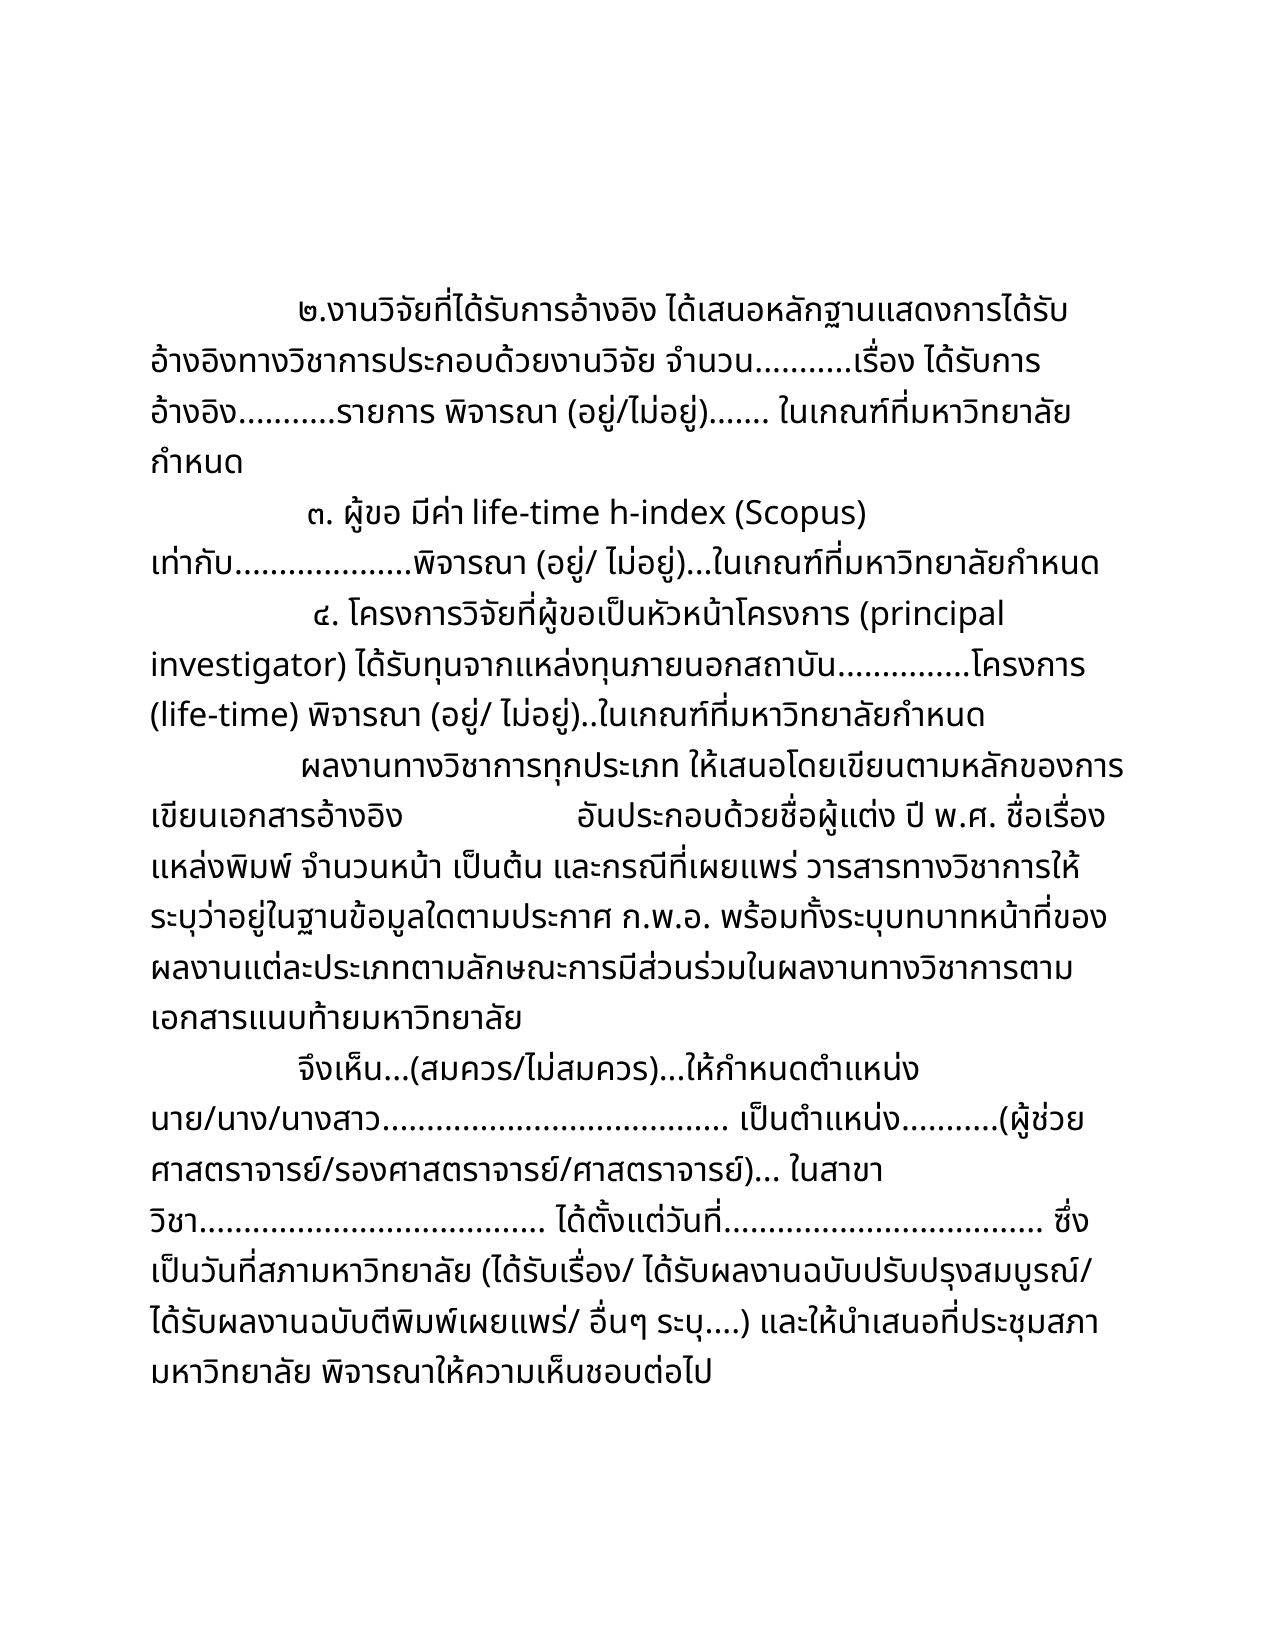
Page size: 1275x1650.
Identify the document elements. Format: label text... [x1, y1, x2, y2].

text ๓. ผู้ขอ มีค่าlife-time h-index (Scopus) เท่ากับ....................พิจารณา (อยู่/ ไม่อยู่)...ในเกณฑ์ที่มหาวิทยาลัยกำหนด [150, 488, 1125, 590]
text ผลงานทางวิชาการทุกประเภท ให้เสนอโดยเขียนตามหลักของการเขียนเอกสารอ้างอิง อันประกอบด้วยชื่อผู้แต่ง ปี พ.ศ. ชื่อเรื่อง แหล่งพิมพ์ จำนวนหน้า เป็นต้น และกรณีที่เผยแพร่ วารสารทางวิชาการให้ระบุว่าอยู่ในฐานข้อมูลใดตามประกาศ ก.พ.อ. พร้อมทั้งระบุบทบาทหน้าที่ของผลงานแต่ละประเภทตามลักษณะการมีส่วนร่วมในผลงานทางวิชาการตามเอกสารแนบท้ายมหาวิทยาลัย [150, 742, 1125, 1044]
text ๔. โครงการวิจัยที่ผู้ขอเป็นหัวหน้าโครงการ (principal investigator) ได้รับทุนจากแหล่งทุนภายนอกสถาบัน...............โครงการ (life-time) พิจารณา (อยู่/ ไม่อยู่)..ในเกณฑ์ที่มหาวิทยาลัยกำหนด [150, 590, 1125, 742]
text จึงเห็น...(สมควร/ไม่สมควร)...ให้กำหนดตำแหน่ง นาย/นาง/นางสาว....................................... เป็นตำแหน่ง...........(ผู้ช่วยศาสตราจารย์/รองศาสตราจารย์/ศาสตราจารย์)... ในสาขาวิชา....................................... ได้ตั้งแต่วันที่.................................... ซึ่งเป็นวันที่สภามหาวิทยาลัย (ได้รับเรื่อง/ ได้รับผลงานฉบับปรับปรุงสมบูรณ์/ ได้รับผลงานฉบับตีพิมพ์เผยแพร่/ อื่นๆ ระบุ....) และให้นำเสนอที่ประชุมสภามหาวิทยาลัย พิจารณาให้ความเห็นชอบต่อไป [150, 1044, 1125, 1399]
text ๒.งานวิจัยที่ได้รับการอ้างอิง ได้เสนอหลักฐานแสดงการได้รับอ้างอิงทางวิชาการประกอบด้วยงานวิจัย จำนวน...........เรื่อง ได้รับการอ้างอิง...........รายการ พิจารณา (อยู่/ไม่อยู่)……. ในเกณฑ์ที่มหาวิทยาลัย กำหนด [150, 286, 1125, 488]
